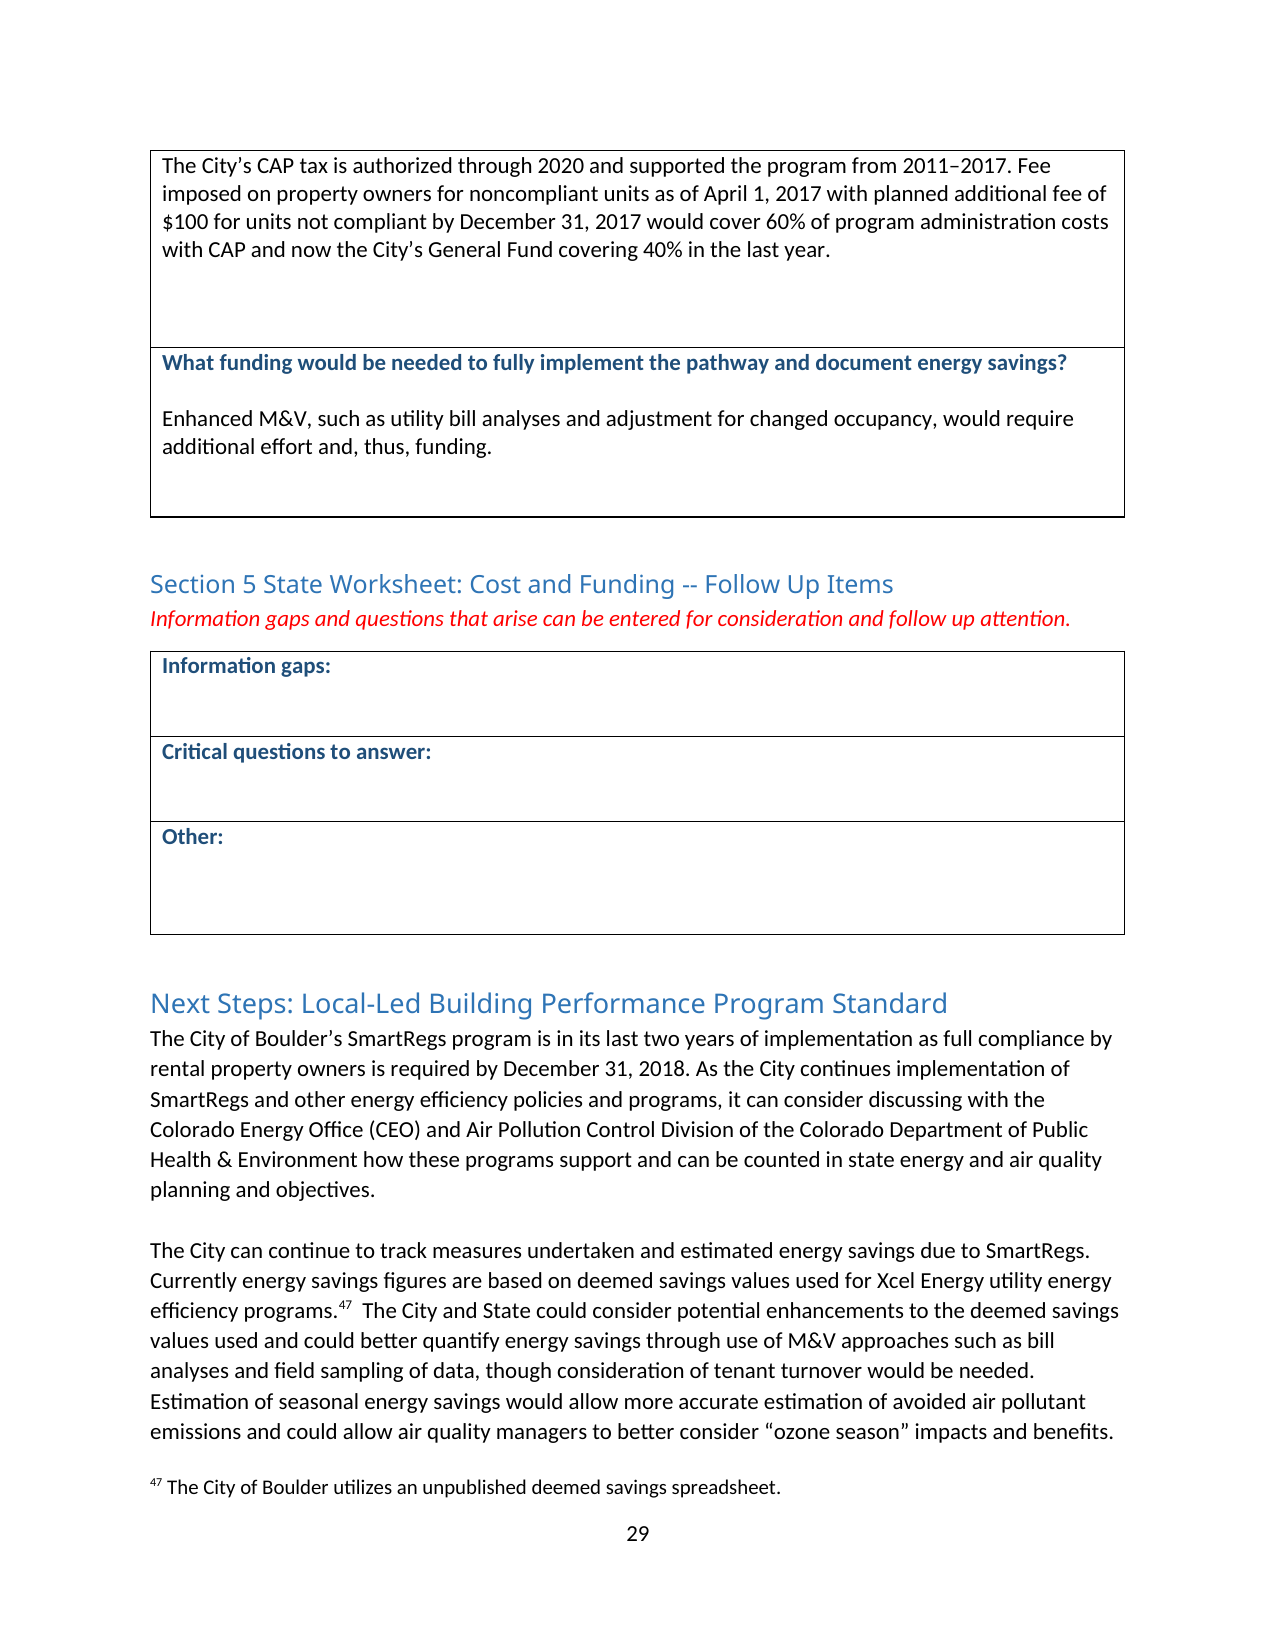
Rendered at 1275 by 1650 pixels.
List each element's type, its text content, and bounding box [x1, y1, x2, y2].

text The City can continue to track measures undertaken and estimated energy savings due to SmartRegs. Currently energy savings figures are based on deemed savings values used for Xcel Energy utility energy efficiency programs. The City and State could consider potential enhancements to the deemed savings values used and could better quantify energy savings through use of M&V approaches such as bill analyses and field sampling of data, though consideration of tenant turnover would be needed. Estimation of seasonal energy savings would allow more accurate estimation of avoided air pollutant emissions and could allow air quality managers to better consider “ozone season” impacts and benefits. [150, 1236, 1125, 1445]
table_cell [151, 151, 1124, 347]
text Information gaps and questions that arise can be entered for consideration and follow up attention. [150, 604, 1125, 632]
table_header Information gaps: [151, 652, 1124, 736]
text The City of Boulder’s SmartRegs program is in its last two years of implementation as full compliance by rental property owners is required by December 31, 2018. As the City continues implementation of SmartRegs and other energy efficiency policies and programs, it can consider discussing with the Colorado Energy Office (CEO) and Air Pollution Control Division of the Colorado Department of Public Health & Environment how these programs support and can be counted in state energy and air quality planning and objectives. [150, 1024, 1125, 1203]
subtitle Section 5 State Worksheet: Cost and Funding -- Follow Up Items [150, 567, 1125, 601]
subtitle Next Steps: Local-Led Building Performance Program Standard [150, 984, 1125, 1021]
table_cell What funding would be needed to fully implement the pathway and document energy savings? Enhanced M&V, such as utility bill analyses and adjustment for changed occupancy, would require additional effort and, thus, funding. [151, 348, 1124, 516]
table_cell Critical questions to answer: [151, 737, 1124, 821]
table_cell Other: [151, 822, 1124, 934]
